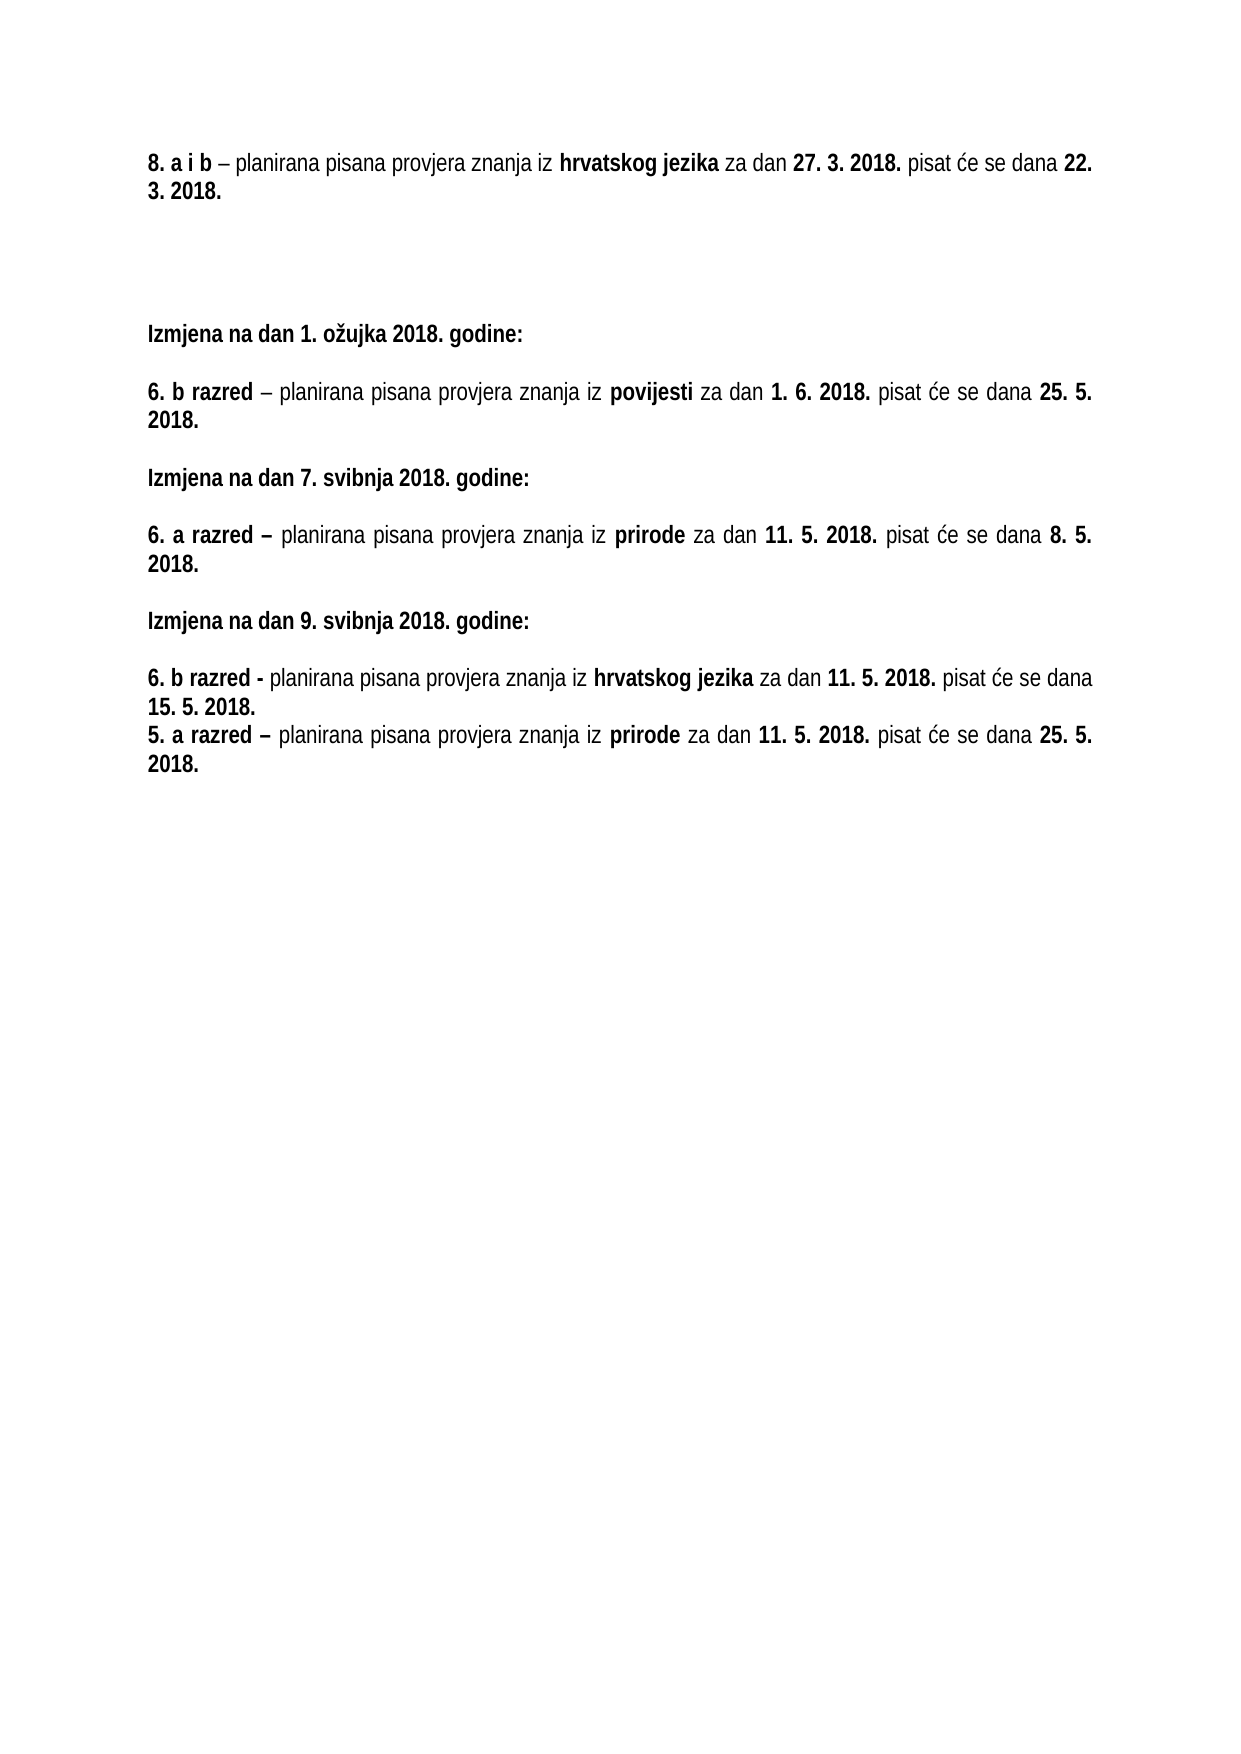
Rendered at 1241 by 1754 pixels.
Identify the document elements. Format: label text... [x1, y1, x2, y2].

text 5. a razred – planirana pisana provjera znanja iz prirode za dan 11. 5. 2018. pisat će se dana 25. 5. 2018. [148, 721, 1093, 778]
text 6. b razred – planirana pisana provjera znanja iz povijesti za dan 1. 6. 2018. pisat će se dana 25. 5. 2018. [148, 377, 1093, 434]
text Izmjena na dan 7. svibnja 2018. godine: [148, 463, 1093, 491]
text 8. a i b – planirana pisana provjera znanja iz hrvatskog jezika za dan 27. 3. 2018. pisat će se dana 22. 3. 2018. [148, 148, 1093, 205]
text Izmjena na dan 9. svibnja 2018. godine: [148, 606, 1093, 634]
text Izmjena na dan 1. ožujka 2018. godine: [148, 319, 1093, 348]
text 6. b razred - planirana pisana provjera znanja iz hrvatskog jezika za dan 11. 5. 2018. pisat će se dana 15. 5. 2018. [148, 663, 1093, 721]
text 6. a razred – planirana pisana provjera znanja iz prirode za dan 11. 5. 2018. pisat će se dana 8. 5. 2018. [148, 520, 1093, 577]
